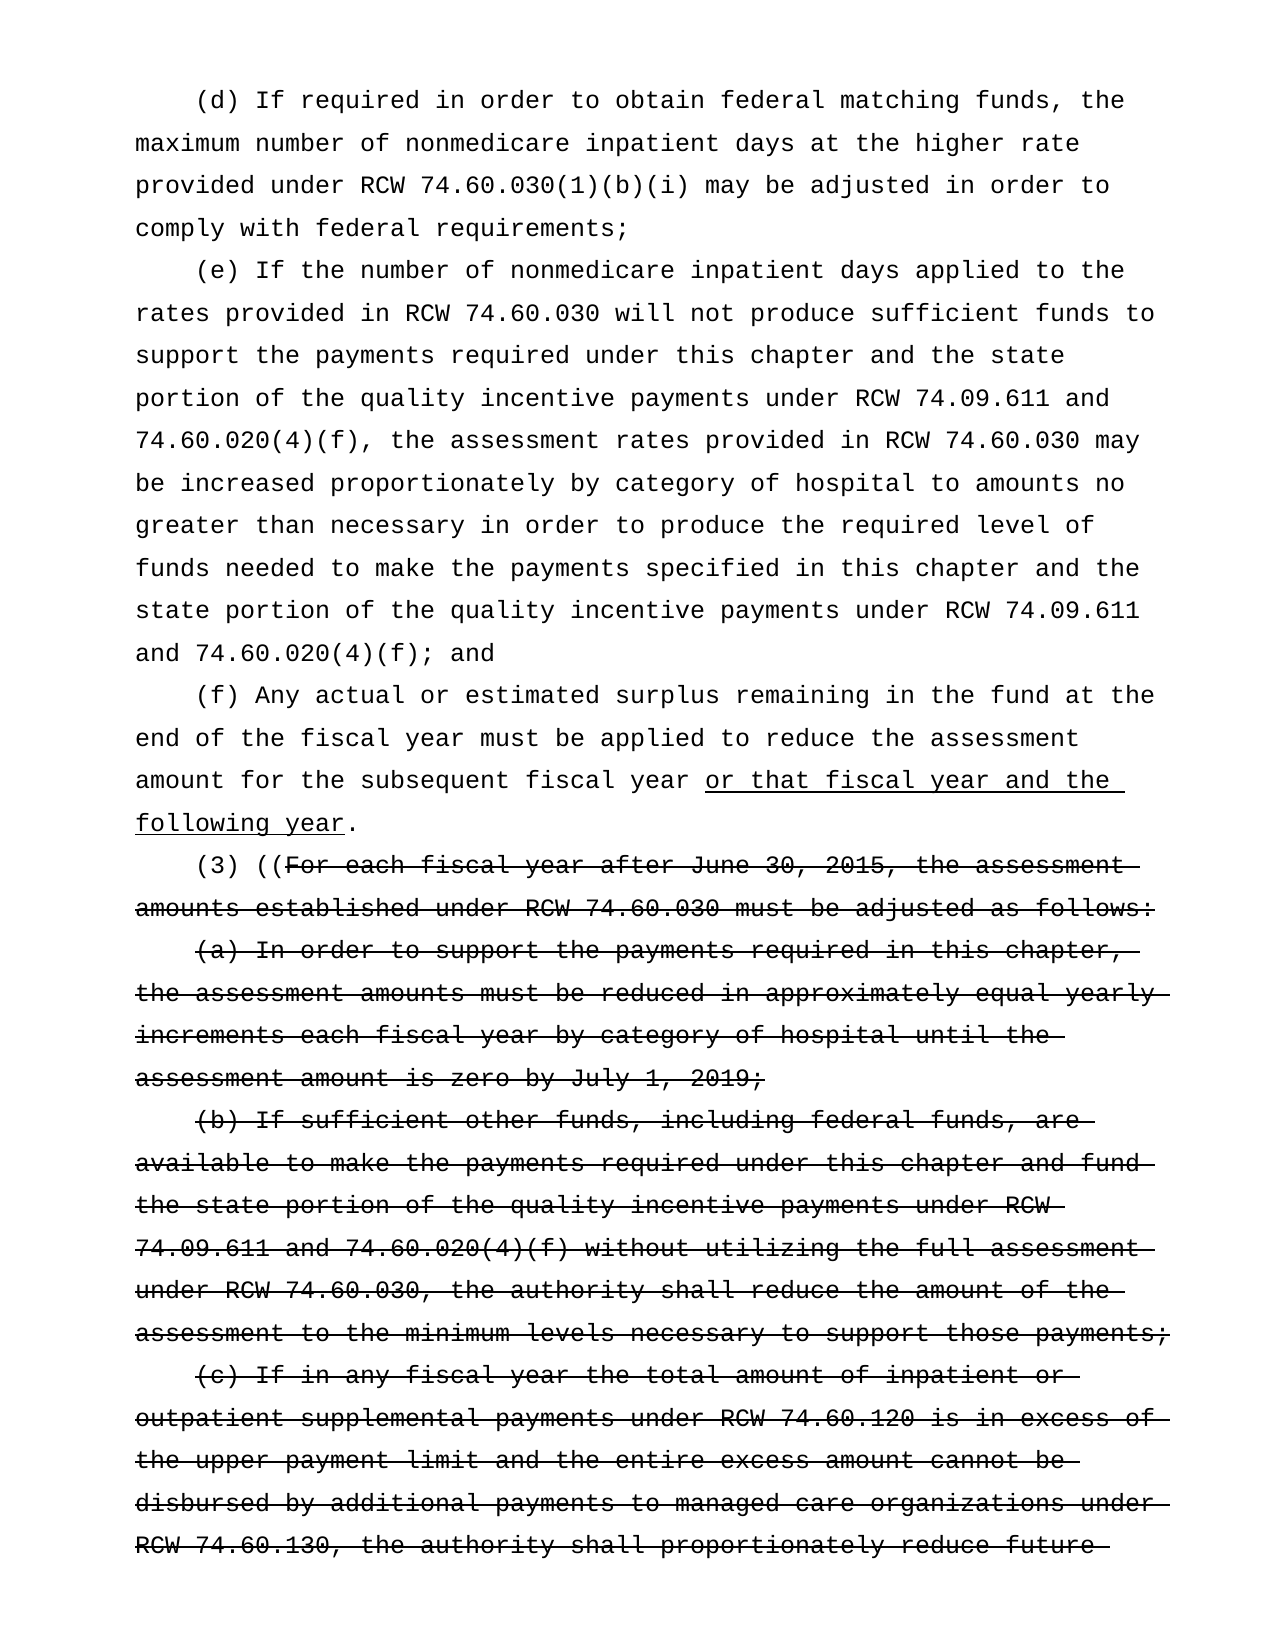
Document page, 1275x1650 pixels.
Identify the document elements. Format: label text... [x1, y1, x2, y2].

text (a) In order to support the payments required in this chapter, the assessment amounts must be reduced in approximately equal yearly increments each fiscal year by category of hospital until the assessment amount is zero by July 1, 2019; [135, 996, 1170, 1095]
text (b) If sufficient other funds, including federal funds, are available to make the payments required under this chapter and fund the state portion of the quality incentive payments under RCW 74.09.611 and 74.60.020(4)(f) without utilizing the full assessment under RCW 74.60.030, the authority shall reduce the amount of the assessment to the minimum levels necessary to support those payments; [135, 1095, 1170, 1334]
text (3) ((For each fiscal year after June 30, 2015, the assessment amounts established under RCW 74.60.030 must be adjusted as follows: [135, 840, 1170, 925]
text (a) In order to support the payments required in this chapter, the assessment amounts must be reduced in approximately equal yearly increments each fiscal year by category of hospital until the assessment amount is zero by July 1, 2019; [135, 925, 1170, 994]
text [135, 1506, 1170, 1562]
text (e) If the number of nonmedicare inpatient days applied to the rates provided in RCW 74.60.030 will not produce sufficient funds to support the payments required under this chapter and the state portion of the quality incentive payments under RCW 74.09.611 and 74.60.020(4)(f), the assessment rates provided in RCW 74.60.030 may be increased proportionately by category of hospital to amounts no greater than necessary in order to produce the required level of funds needed to make the payments specified in this chapter and the state portion of the quality incentive payments under RCW 74.09.611 and 74.60.020(4)(f); and [135, 245, 1170, 670]
text (d) If required in order to obtain federal matching funds, the maximum number of nonmedicare inpatient days at the higher rate provided under RCW 74.60.030(1)(b)(i) may be adjusted in order to comply with federal requirements; [135, 75, 1170, 245]
text (f) Any actual or estimated surplus remaining in the fund at the end of the fiscal year must be applied to reduce the assessment amount for the subsequent fiscal year or that fiscal year and the following year. [135, 670, 1170, 840]
